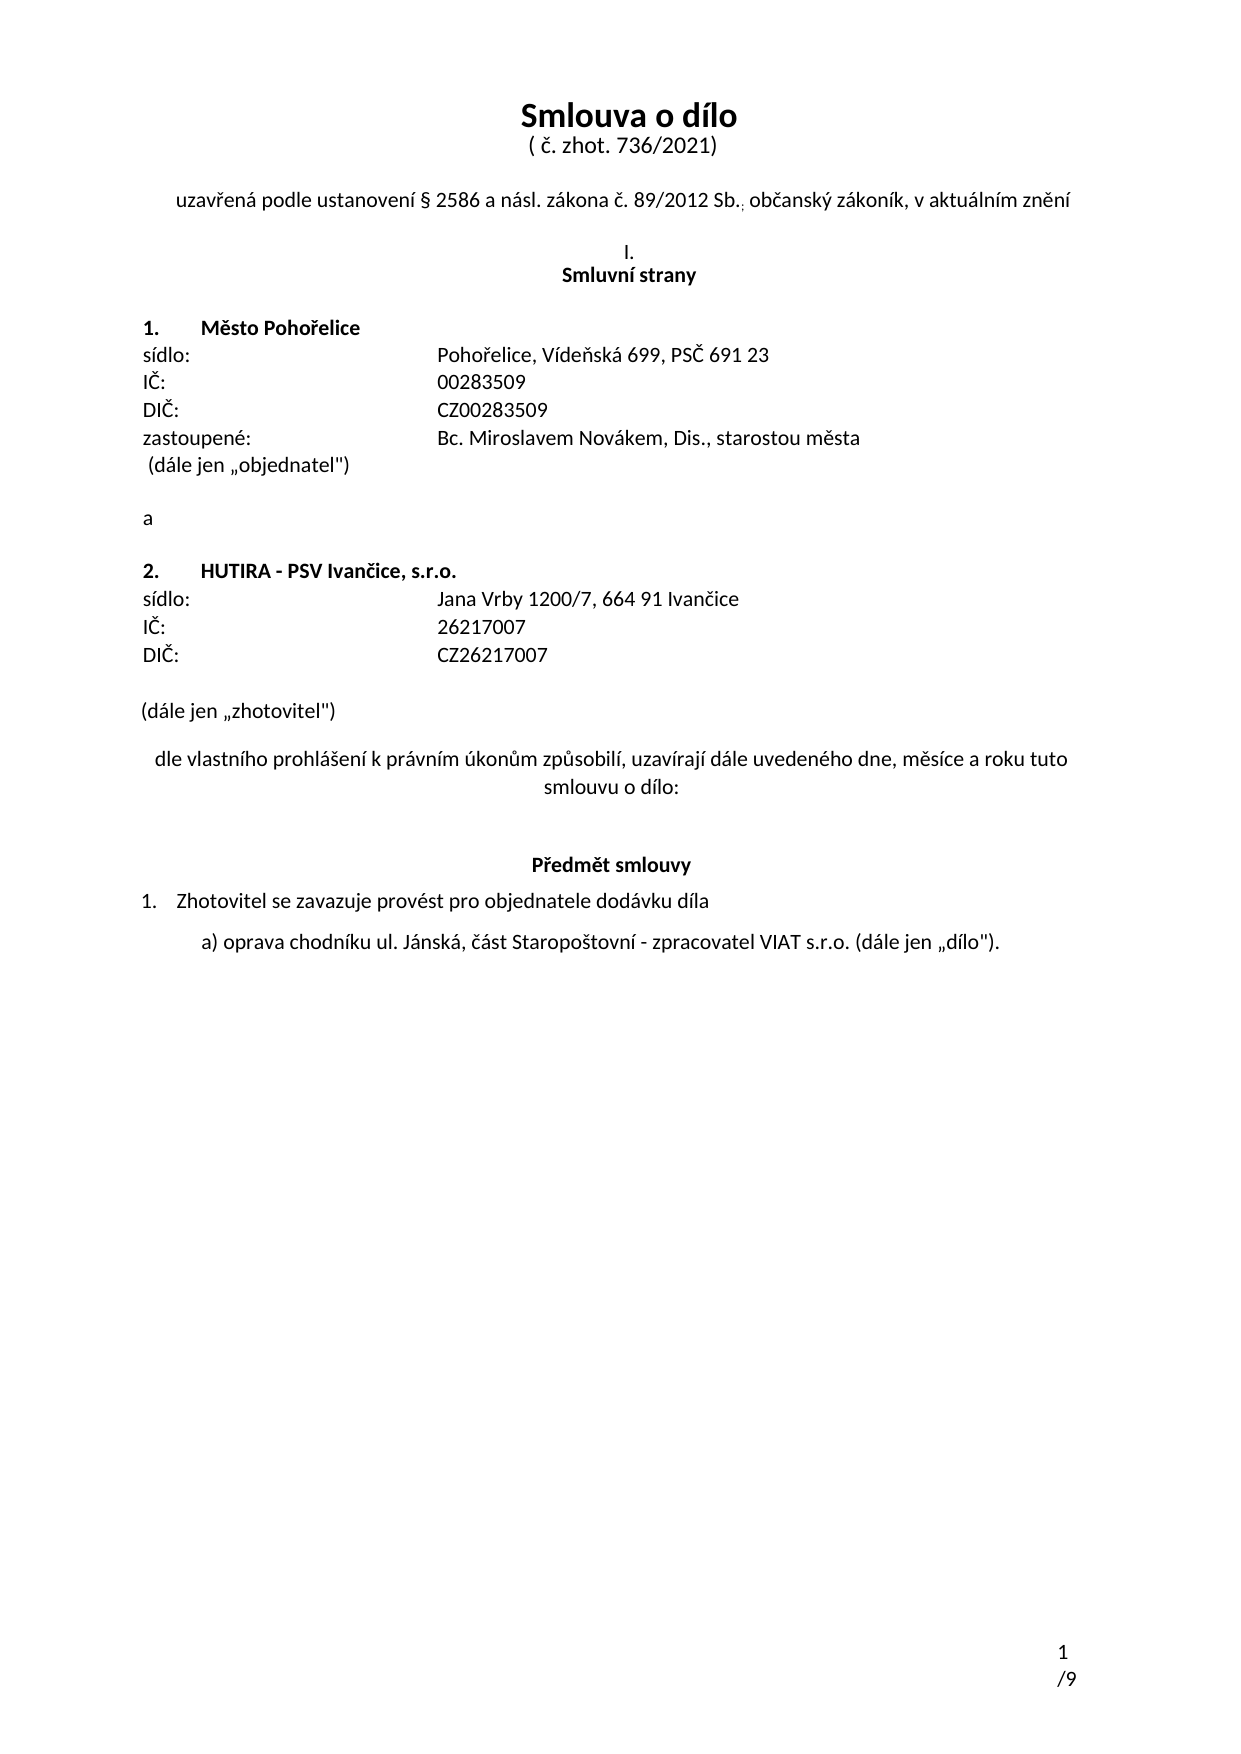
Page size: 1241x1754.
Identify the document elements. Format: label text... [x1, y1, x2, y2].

text DIČ: CZ26217007 [143, 640, 1103, 668]
text sídlo: Pohořelice, Vídeňská 699, PSČ 691 23 [143, 340, 1103, 368]
text dle vlastního prohlášení k právním úkonům způsobilí, uzavírají dále uvedeného dne, měsíce a roku tuto smlouvu o dílo: [141, 744, 1082, 800]
text sídlo: Jana Vrby 1200/7, 664 91 Ivančice [143, 584, 1103, 612]
text a [143, 508, 1103, 530]
text Smluvní strany [155, 264, 1103, 286]
list Město Pohořelice [143, 318, 1103, 340]
text Smlouva o dílo [155, 99, 1103, 134]
text ( č. zhot. 736/2021) [143, 134, 1103, 158]
text zastoupené: Bc. Miroslavem Novákem, Dis., starostou města [143, 423, 1103, 451]
text (dále jen „zhotovitel") [141, 701, 1103, 723]
list HUTIRA - PSV Ivančice, s.r.o. [143, 557, 1103, 584]
text DIČ: CZ00283509 [143, 395, 1103, 423]
text IČ: 00283509 [143, 368, 1103, 395]
text a) oprava chodníku ul. Jánská, část Staropoštovní - zpracovatel VIAT s.r.o. (dále jen „dílo"). [201, 917, 1049, 957]
text uzavřená podle ustanovení § 2586 a násl. zákona č. 89/2012 Sb.; občanský zákoník, v aktuálním znění [143, 190, 1103, 212]
text IČ: 26217007 [143, 612, 1103, 640]
text (dále jen „objednatel") [143, 451, 1103, 478]
text Předmět smlouvy [141, 854, 1082, 876]
text I. [155, 242, 1103, 264]
list Zhotovitel se zavazuje provést pro objednatele dodávku díla [141, 876, 1103, 917]
